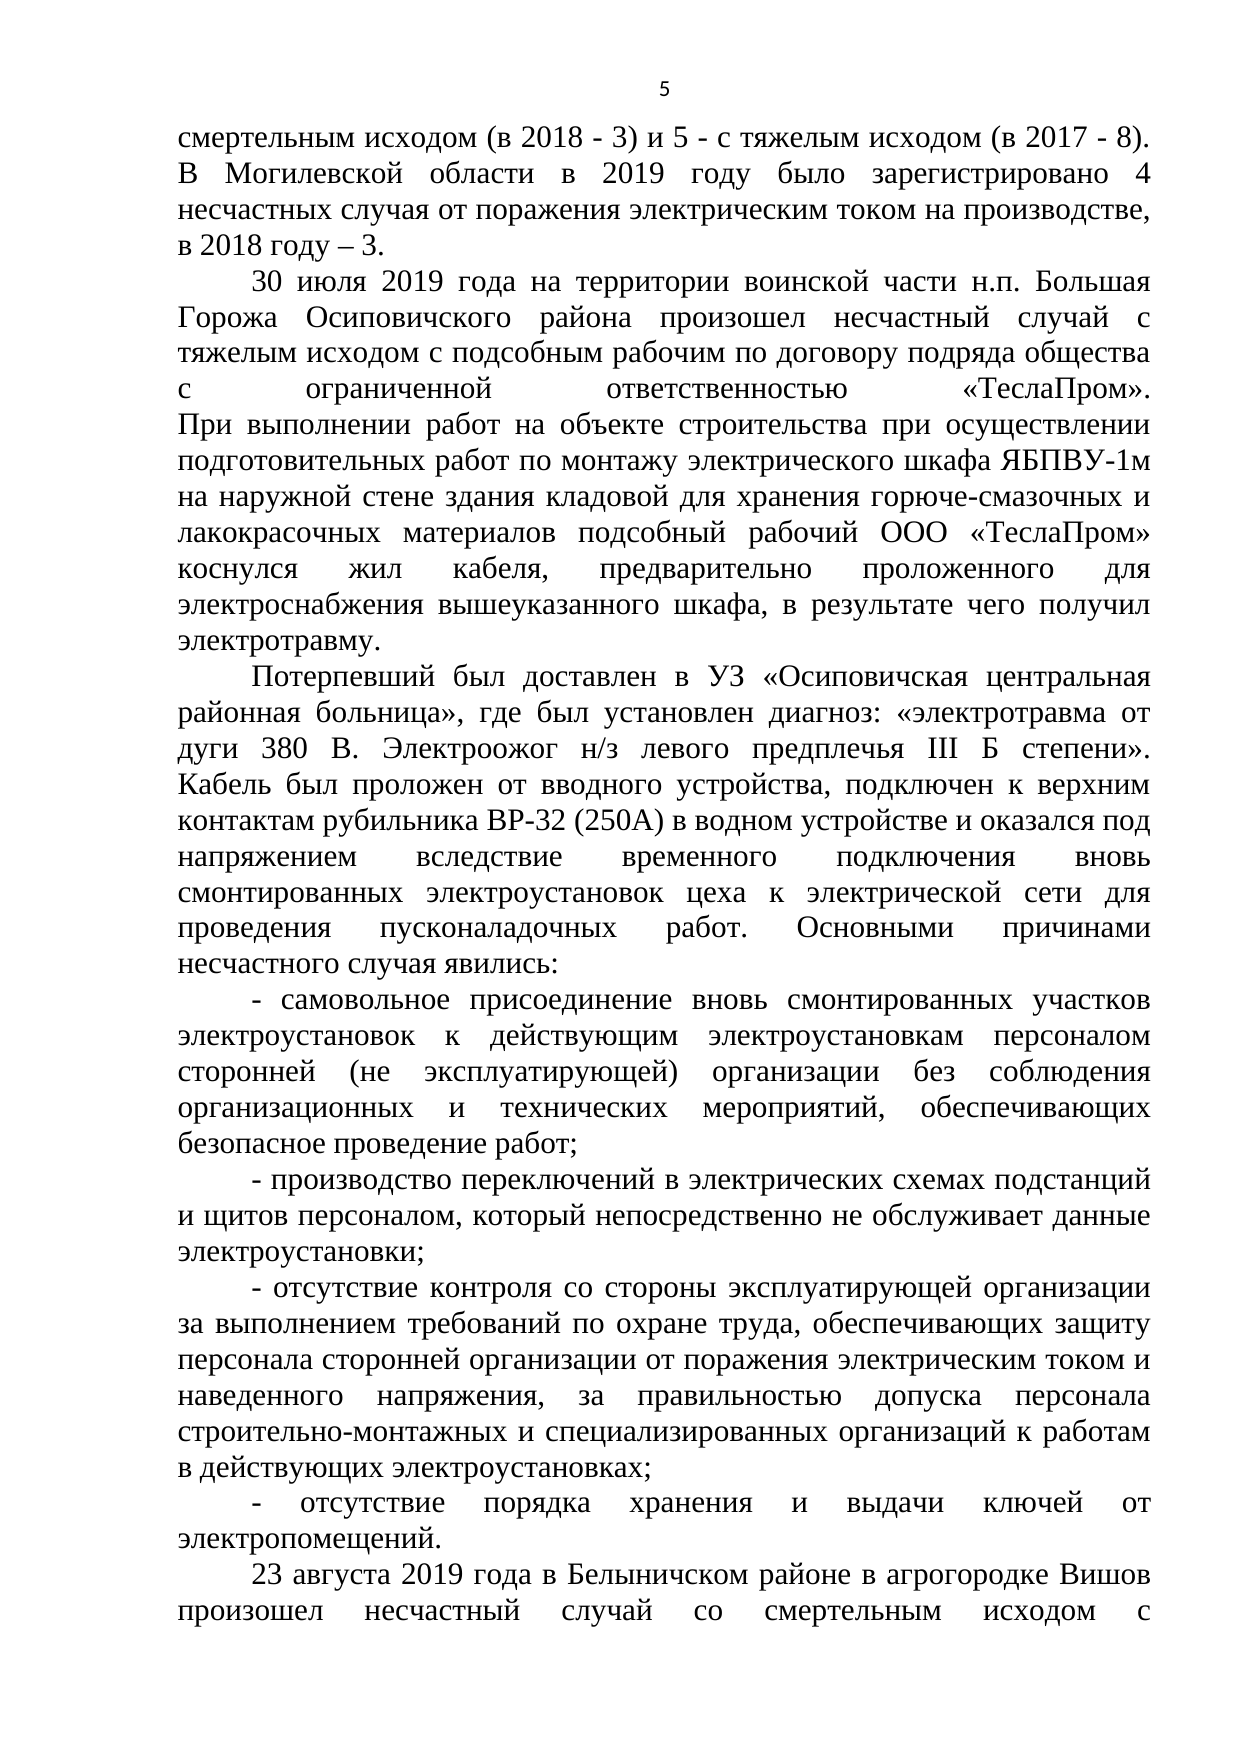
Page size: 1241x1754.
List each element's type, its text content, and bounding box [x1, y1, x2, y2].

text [177, 1556, 1152, 1627]
text - отсутствие порядка хранения и выдачи ключей от электропомещений. [177, 1484, 1152, 1556]
text Потерпевший был доставлен в УЗ «Осиповичская центральная районная больница», где был установлен диагноз: «электротравма от дуги 380 В. Электроожог н/з левого предплечья III Б степени». Кабель был проложен от вводного устройства, подключен к верхним контактам рубильника ВР-32 (250А) в водном устройстве и оказался под напряжением вследствие временного подключения вновь смонтированных электроустановок цеха к электрической сети для проведения пусконаладочных работ. Основными причинами несчастного случая явились: [177, 657, 1152, 981]
text 30 июля 2019 года на территории воинской части н.п. Большая Горожа Осиповичского района произошел несчастный случай с тяжелым исходом с подсобным рабочим по договору подряда общества с ограниченной ответственностью «ТеслаПром». При выполнении работ на объекте строительства при осуществлении подготовительных работ по монтажу электрического шкафа ЯБПВУ-1м на наружной стене здания кладовой для хранения горюче-смазочных и лакокрасочных материалов подсобный рабочий ООО «ТеслаПром» коснулся жил кабеля, предварительно проложенного для электроснабжения вышеуказанного шкафа, в результате чего получил электротравму. [177, 262, 1152, 657]
text - отсутствие контроля со стороны эксплуатирующей организации за выполнением требований по охране труда, обеспечивающих защиту персонала сторонней организации от поражения электрическим током и наведенного напряжения, за правильностью допуска персонала строительно-монтажных и специализированных организаций к работам в действующих электроустановках; [177, 1268, 1152, 1484]
text - производство переключений в электрических схемах подстанций и щитов персоналом, который непосредственно не обслуживает данные электроустановки; [177, 1160, 1152, 1268]
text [177, 118, 1152, 262]
text - самовольное присоединение вновь смонтированных участков электроустановок к действующим электроустановкам персоналом сторонней (не эксплуатирующей) организации без соблюдения организационных и технических мероприятий, обеспечивающих безопасное проведение работ; [177, 981, 1152, 1160]
